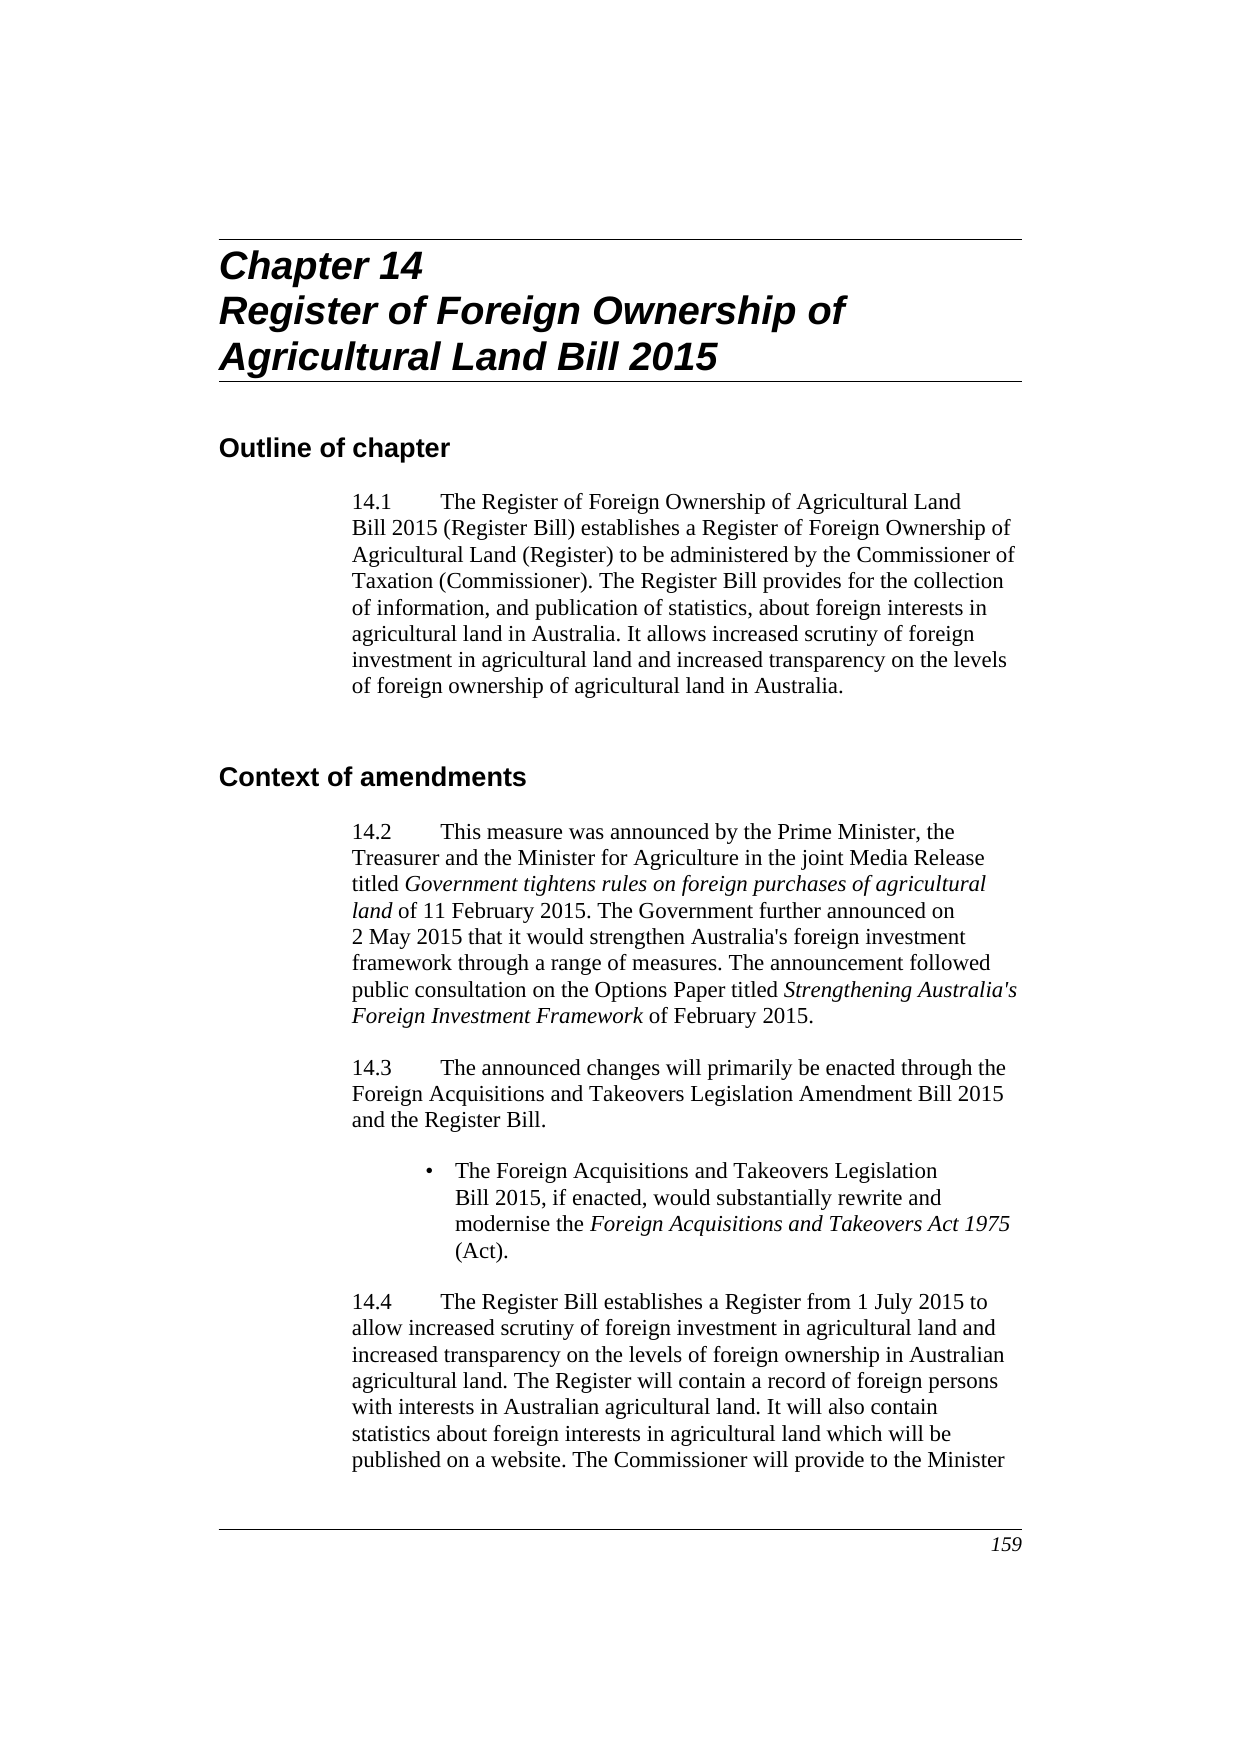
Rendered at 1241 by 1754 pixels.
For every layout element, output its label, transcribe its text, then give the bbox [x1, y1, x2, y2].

text The Foreign Acquisitions and Takeovers Legislation Bill 2015, if enacted, would substantially rewrite and modernise the Foreign Acquisitions and Takeovers Act 1975 (Act). [425, 1158, 1022, 1263]
subtitle Context of amendments [218, 761, 1022, 793]
subtitle Outline of chapter [218, 432, 1022, 463]
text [352, 1288, 1022, 1472]
text This measure was announced by the Prime Minister, the Treasurer and the Minister for Agriculture in the joint Media Release titled Government tightens rules on foreign purchases of agricultural land of 11 February 2015. The Government further announced on 2 May 2015 that it would strengthen Australia's foreign investment framework through a range of measures. The announcement followed public consultation on the Options Paper titled Strengthening Australia's Foreign Investment Framework of February 2015. [352, 818, 1022, 1028]
text The announced changes will primarily be enacted through the Foreign Acquisitions and Takeovers Legislation Amendment Bill 2015 and the Register Bill. [352, 1053, 1022, 1133]
subtitle Register of Foreign Ownership of Agricultural Land Bill 2015 [218, 240, 1022, 382]
text The Register of Foreign Ownership of Agricultural Land Bill 2015 (Register Bill) establishes a Register of Foreign Ownership of Agricultural Land (Register) to be administered by the Commissioner of Taxation (Commissioner). The Register Bill provides for the collection of information, and publication of statistics, about foreign interests in agricultural land in Australia. It allows increased scrutiny of foreign investment in agricultural land and increased transparency on the levels of foreign ownership of agricultural land in Australia. [352, 488, 1022, 699]
